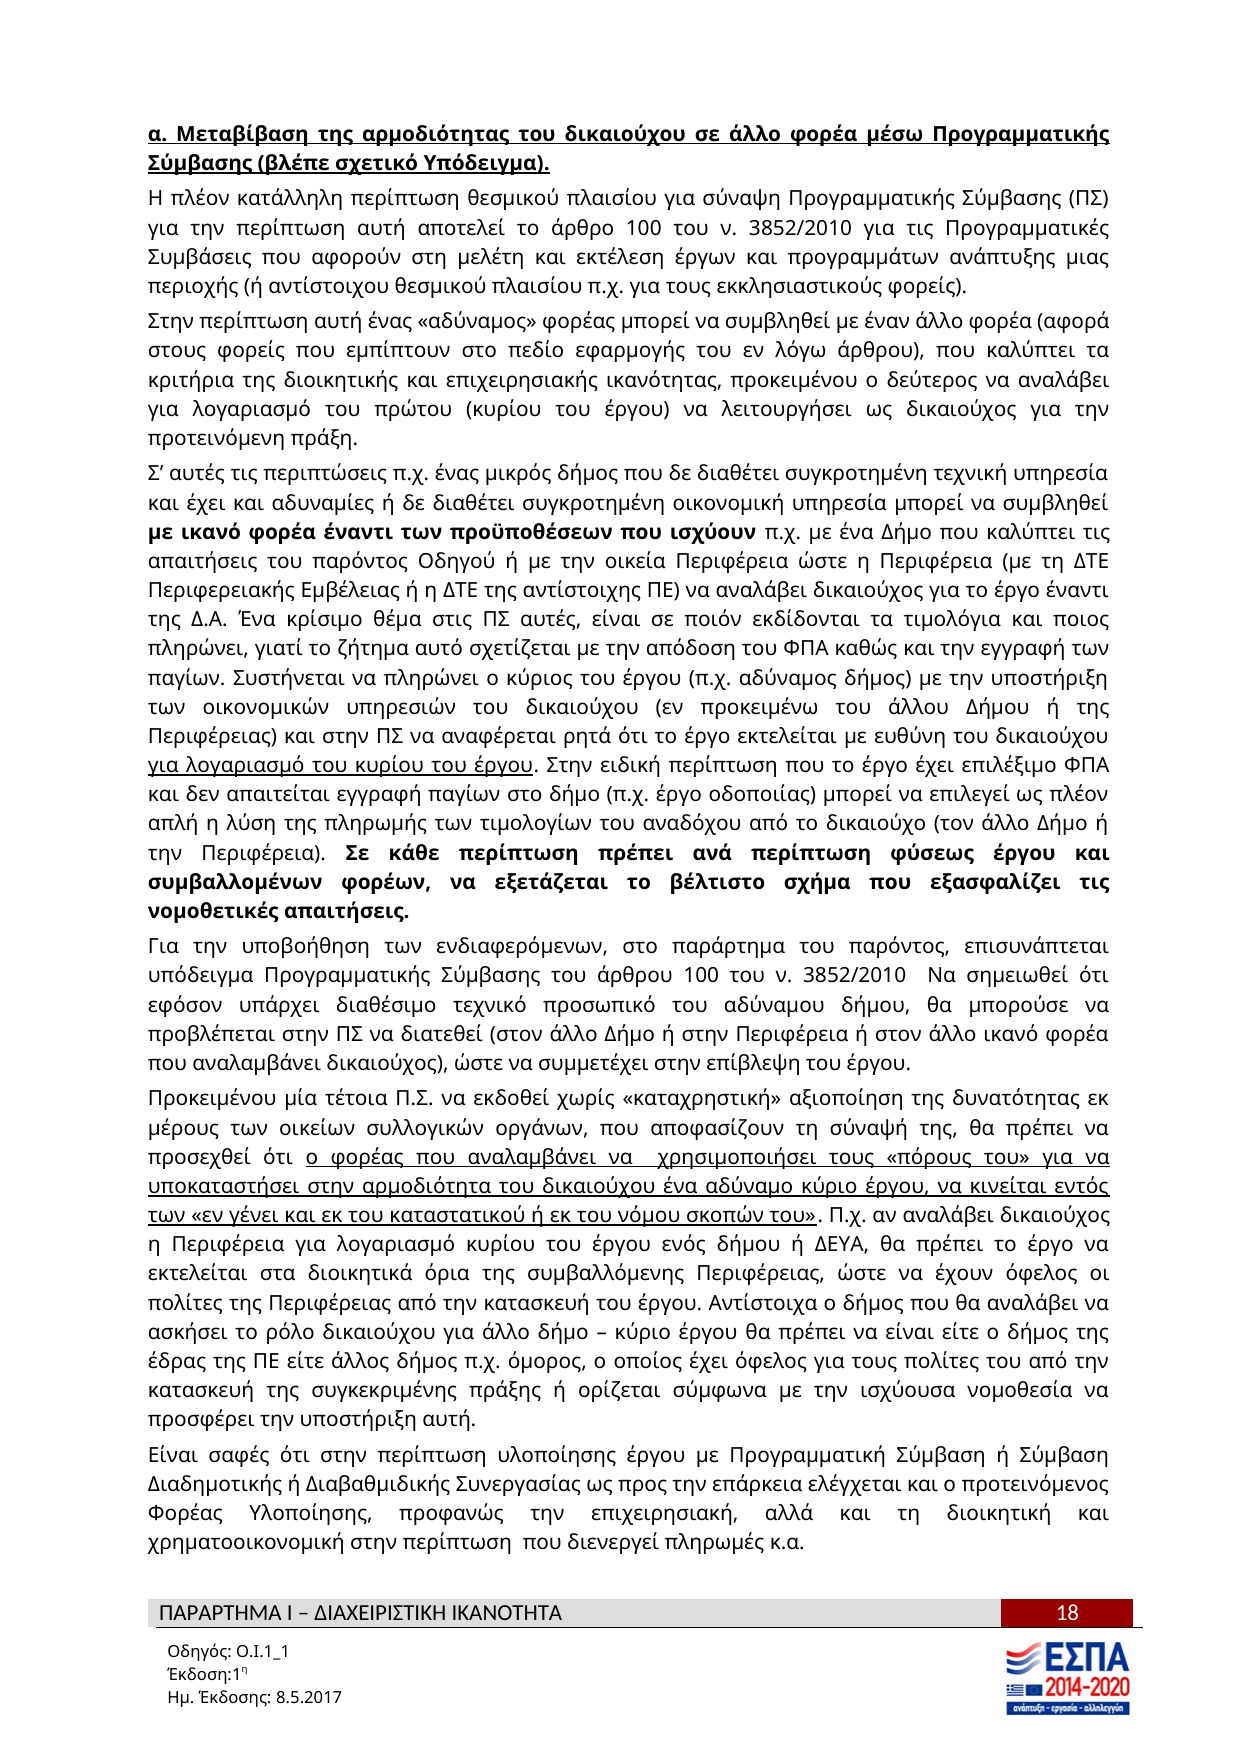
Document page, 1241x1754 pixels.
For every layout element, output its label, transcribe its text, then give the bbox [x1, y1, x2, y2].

text Η πλέον κατάλληλη περίπτωση θεσμικού πλαισίου για σύναψη Προγραμματικής Σύμβασης (ΠΣ) για την περίπτωση αυτή αποτελεί το άρθρο 100 του ν. 3852/2010 για τις Προγραμματικές Συμβάσεις που αφορούν στη μελέτη και εκτέλεση έργων και προγραμμάτων ανάπτυξης μιας περιοχής (ή αντίστοιχου θεσμικού πλαισίου π.χ. για τους εκκλησιαστικούς φορείς). [148, 183, 1110, 299]
text α. Μεταβίβαση της αρμοδιότητας του δικαιούχου σε άλλο φορέα μέσω Προγραμματικής Σύμβασης (βλέπε σχετικό Υπόδειγμα). [148, 118, 1110, 143]
text Είναι σαφές ότι στην περίπτωση υλοποίησης έργου με Προγραμματική Σύμβαση ή Σύμβαση Διαδημοτικής ή Διαβαθμιδικής Συνεργασίας ως προς την επάρκεια ελέγχεται και ο προτεινόμενος Φορέας Υλοποίησης, προφανώς την επιχειρησιακή, αλλά και τη διοικητική και χρηματοοικονομική στην περίπτωση που διενεργεί πληρωμές κ.α. [148, 1439, 1110, 1556]
text Προκειμένου μία τέτοια Π.Σ. να εκδοθεί χωρίς «καταχρηστική» αξιοποίηση της δυνατότητας εκ μέρους των οικείων συλλογικών οργάνων, που αποφασίζουν τη σύναψή της, θα πρέπει να προσεχθεί ότι ο φορέας που αναλαμβάνει να χρησιμοποιήσει τους «πόρους του» για να υποκαταστήσει στην αρμοδιότητα του δικαιούχου ένα αδύναμο κύριο έργου, να κινείται εντός των «εν γένει και εκ του καταστατικού ή εκ του νόμου σκοπών του». Π.χ. αν αναλάβει δικαιούχος η Περιφέρεια για λογαριασμό κυρίου του έργου ενός δήμου ή ΔΕΥΑ, θα πρέπει το έργο να εκτελείται στα διοικητικά όρια της συμβαλλόμενης Περιφέρειας, ώστε να έχουν όφελος οι πολίτες της Περιφέρειας από την κατασκευή του έργου. Αντίστοιχα ο δήμος που θα αναλάβει να ασκήσει το ρόλο δικαιούχου για άλλο δήμο – κύριο έργου θα πρέπει να είναι είτε ο δήμος της έδρας της ΠΕ είτε άλλος δήμος π.χ. όμορος, ο οποίος έχει όφελος για τους πολίτες του από την κατασκευή της συγκεκριμένης πράξης ή ορίζεται σύμφωνα με την ισχύουσα νομοθεσία να προσφέρει την υποστήριξη αυτή. [148, 1197, 1110, 1433]
text Σ’ αυτές τις περιπτώσεις π.χ. ένας μικρός δήμος που δε διαθέτει συγκροτημένη τεχνική υπηρεσία και έχει και αδυναμίες ή δε διαθέτει συγκροτημένη οικονομική υπηρεσία μπορεί να συμβληθεί με ικανό φορέα έναντι των προϋποθέσεων που ισχύουν π.χ. με ένα Δήμο που καλύπτει τις απαιτήσεις του παρόντος Οδηγού ή με την οικεία Περιφέρεια ώστε η Περιφέρεια (με τη ΔΤΕ Περιφερειακής Εμβέλειας ή η ΔΤΕ της αντίστοιχης ΠΕ) να αναλάβει δικαιούχος για το έργο έναντι της Δ.Α. Ένα κρίσιμο θέμα στις ΠΣ αυτές, είναι σε ποιόν εκδίδονται τα τιμολόγια και ποιος πληρώνει, γιατί το ζήτημα αυτό σχετίζεται με την απόδοση του ΦΠΑ καθώς και την εγγραφή των παγίων. Συστήνεται να πληρώνει ο κύριος του έργου (π.χ. αδύναμος δήμος) με την υποστήριξη των οικονομικών υπηρεσιών του δικαιούχου (εν προκειμένω του άλλου Δήμου ή της Περιφέρειας) και στην ΠΣ να αναφέρεται ρητά ότι το έργο εκτελείται με ευθύνη του δικαιούχου για λογαριασμό του κυρίου του έργου. Στην ειδική περίπτωση που το έργο έχει επιλέξιμο ΦΠΑ και δεν απαιτείται εγγραφή παγίων στο δήμο (π.χ. έργο οδοποιίας) μπορεί να επιλεγεί ως πλέον απλή η λύση της πληρωμής των τιμολογίων του αναδόχου από το δικαιούχο (τον άλλο Δήμο ή την Περιφέρεια). Σε κάθε περίπτωση πρέπει ανά περίπτωση φύσεως έργου και συμβαλλομένων φορέων, να εξετάζεται το βέλτιστο σχήμα που εξασφαλίζει τις νομοθετικές απαιτήσεις. [148, 458, 1110, 924]
text Για την υποβοήθηση των ενδιαφερόμενων, στο παράρτημα του παρόντος, επισυνάπτεται υπόδειγμα Προγραμματικής Σύμβασης του άρθρου 100 του ν. 3852/2010 Να σημειωθεί ότι εφόσον υπάρχει διαθέσιμο τεχνικό προσωπικό του αδύναμου δήμου, θα μπορούσε να προβλέπεται στην ΠΣ να διατεθεί (στον άλλο Δήμο ή στην Περιφέρεια ή στον άλλο ικανό φορέα που αναλαμβάνει δικαιούχος), ώστε να συμμετέχει στην επίβλεψη του έργου. [148, 931, 1110, 1076]
picture [1003, 1640, 1133, 1717]
text α. Μεταβίβαση της αρμοδιότητας του δικαιούχου σε άλλο φορέα μέσω Προγραμματικής Σύμβασης (βλέπε σχετικό Υπόδειγμα). [148, 144, 1110, 176]
text Προκειμένου μία τέτοια Π.Σ. να εκδοθεί χωρίς «καταχρηστική» αξιοποίηση της δυνατότητας εκ μέρους των οικείων συλλογικών οργάνων, που αποφασίζουν τη σύναψή της, θα πρέπει να προσεχθεί ότι ο φορέας που αναλαμβάνει να χρησιμοποιήσει τους «πόρους του» για να υποκαταστήσει στην αρμοδιότητα του δικαιούχου ένα αδύναμο κύριο έργου, να κινείται εντός των «εν γένει και εκ του καταστατικού ή εκ του νόμου σκοπών του». Π.χ. αν αναλάβει δικαιούχος η Περιφέρεια για λογαριασμό κυρίου του έργου ενός δήμου ή ΔΕΥΑ, θα πρέπει το έργο να εκτελείται στα διοικητικά όρια της συμβαλλόμενης Περιφέρειας, ώστε να έχουν όφελος οι πολίτες της Περιφέρειας από την κατασκευή του έργου. Αντίστοιχα ο δήμος που θα αναλάβει να ασκήσει το ρόλο δικαιούχου για άλλο δήμο – κύριο έργου θα πρέπει να είναι είτε ο δήμος της έδρας της ΠΕ είτε άλλος δήμος π.χ. όμορος, ο οποίος έχει όφελος για τους πολίτες του από την κατασκευή της συγκεκριμένης πράξης ή ορίζεται σύμφωνα με την ισχύουσα νομοθεσία να προσφέρει την υποστήριξη αυτή. [148, 1083, 1110, 1195]
text Στην περίπτωση αυτή ένας «αδύναμος» φορέας μπορεί να συμβληθεί με έναν άλλο φορέα (αφορά στους φορείς που εμπίπτουν στο πεδίο εφαρμογής του εν λόγω άρθρου), που καλύπτει τα κριτήρια της διοικητικής και επιχειρησιακής ικανότητας, προκειμένου ο δεύτερος να αναλάβει για λογαριασμό του πρώτου (κυρίου του έργου) να λειτουργήσει ως δικαιούχος για την προτεινόμενη πράξη. [148, 306, 1110, 451]
